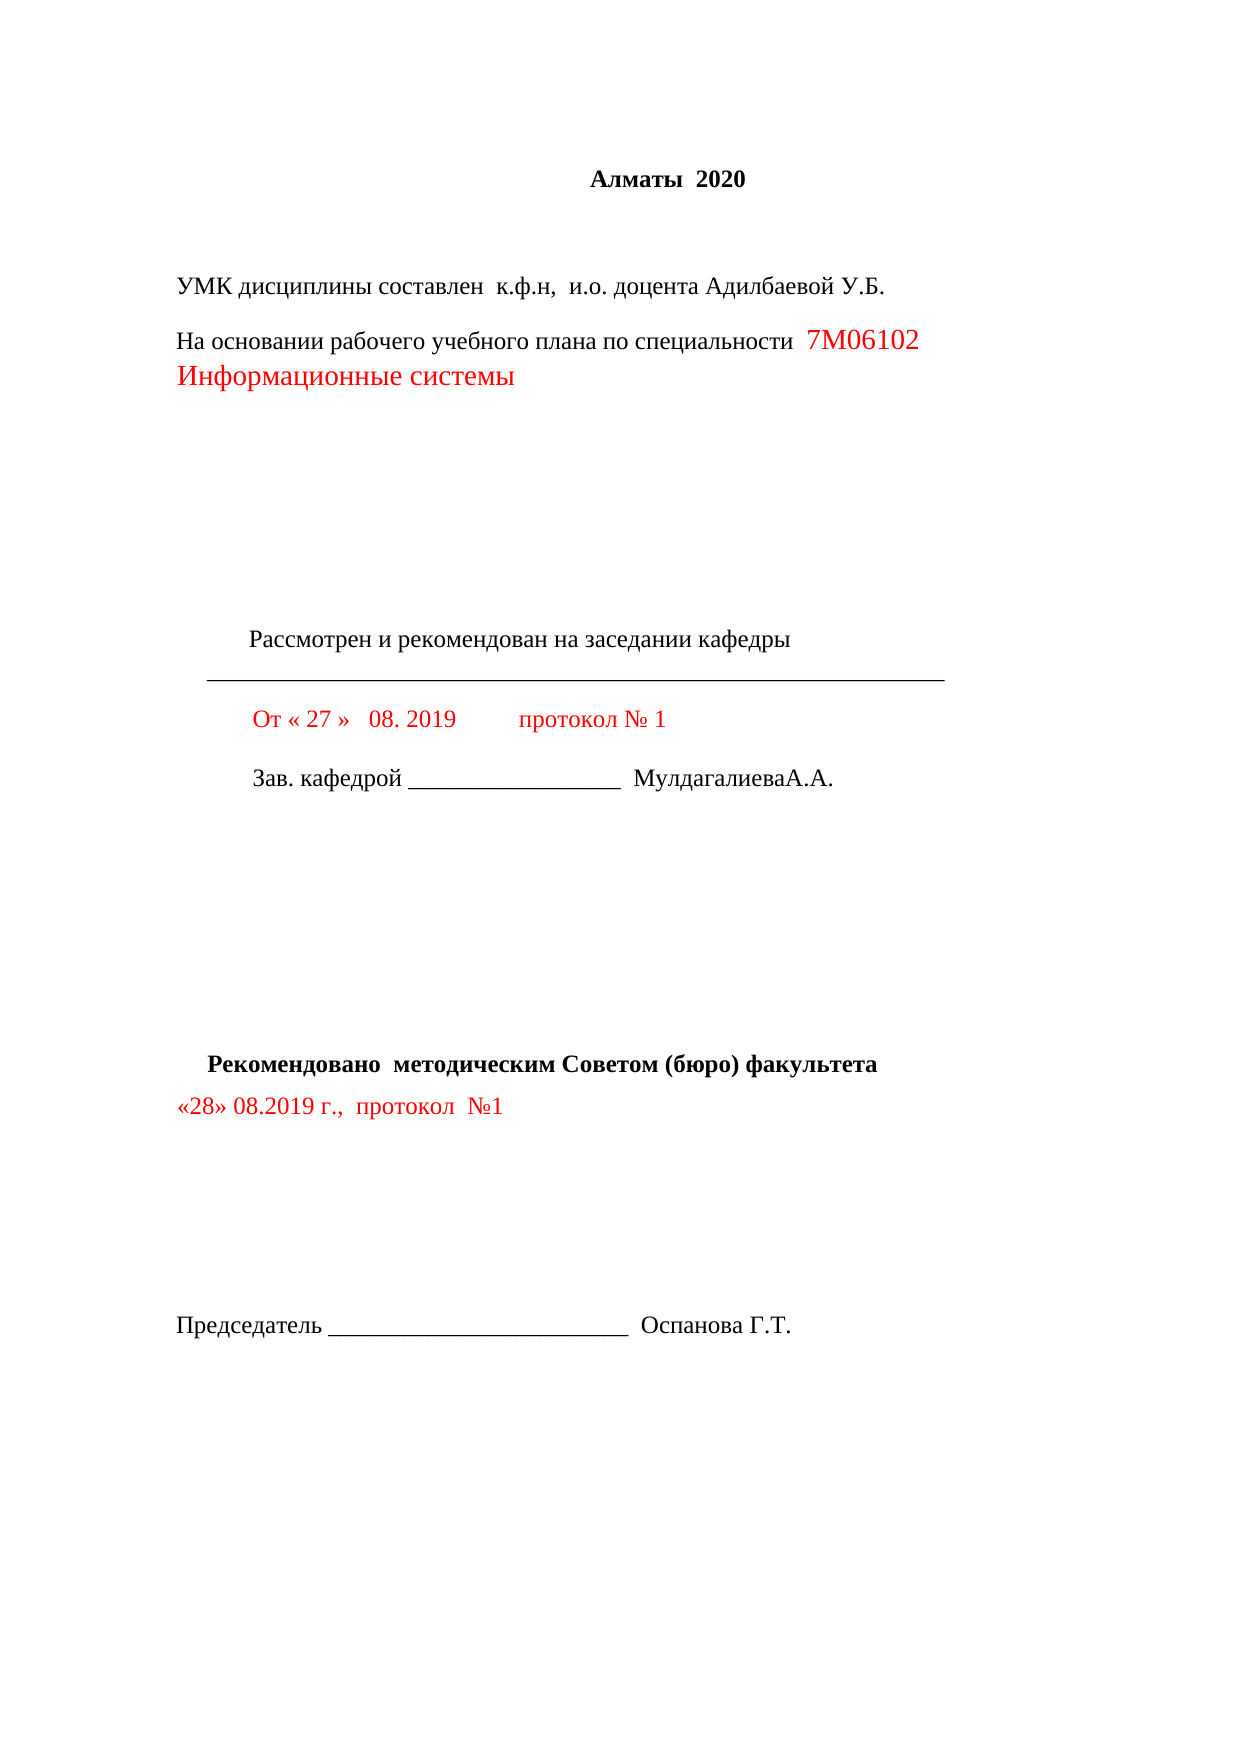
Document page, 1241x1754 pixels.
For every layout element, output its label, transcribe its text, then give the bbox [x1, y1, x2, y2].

text От « 27 » 08. 2019 протокол № 1 [252, 704, 1158, 733]
text УМК дисциплины составлен к.ф.н, и.о. доцента Адилбаевой У.Б. [176, 271, 1158, 300]
text Рассмотрен и рекомендован на заседании кафедры [248, 624, 1158, 653]
text Рекомендовано методическим Советом (бюро) факультета «28» 08.2019 г., протокол №1 [176, 1049, 942, 1120]
text Зав. кафедрой _________________ МулдагалиеваА.А. [252, 763, 1158, 792]
text Председатель ________________________ Оспанова Г.Т. [176, 1310, 1158, 1339]
text ___________________________________________________________ [177, 655, 944, 684]
text На основании рабочего учебного плана по специальности 7М06102 Информационные системы [176, 322, 1158, 392]
text Алматы 2020 [177, 164, 1158, 192]
